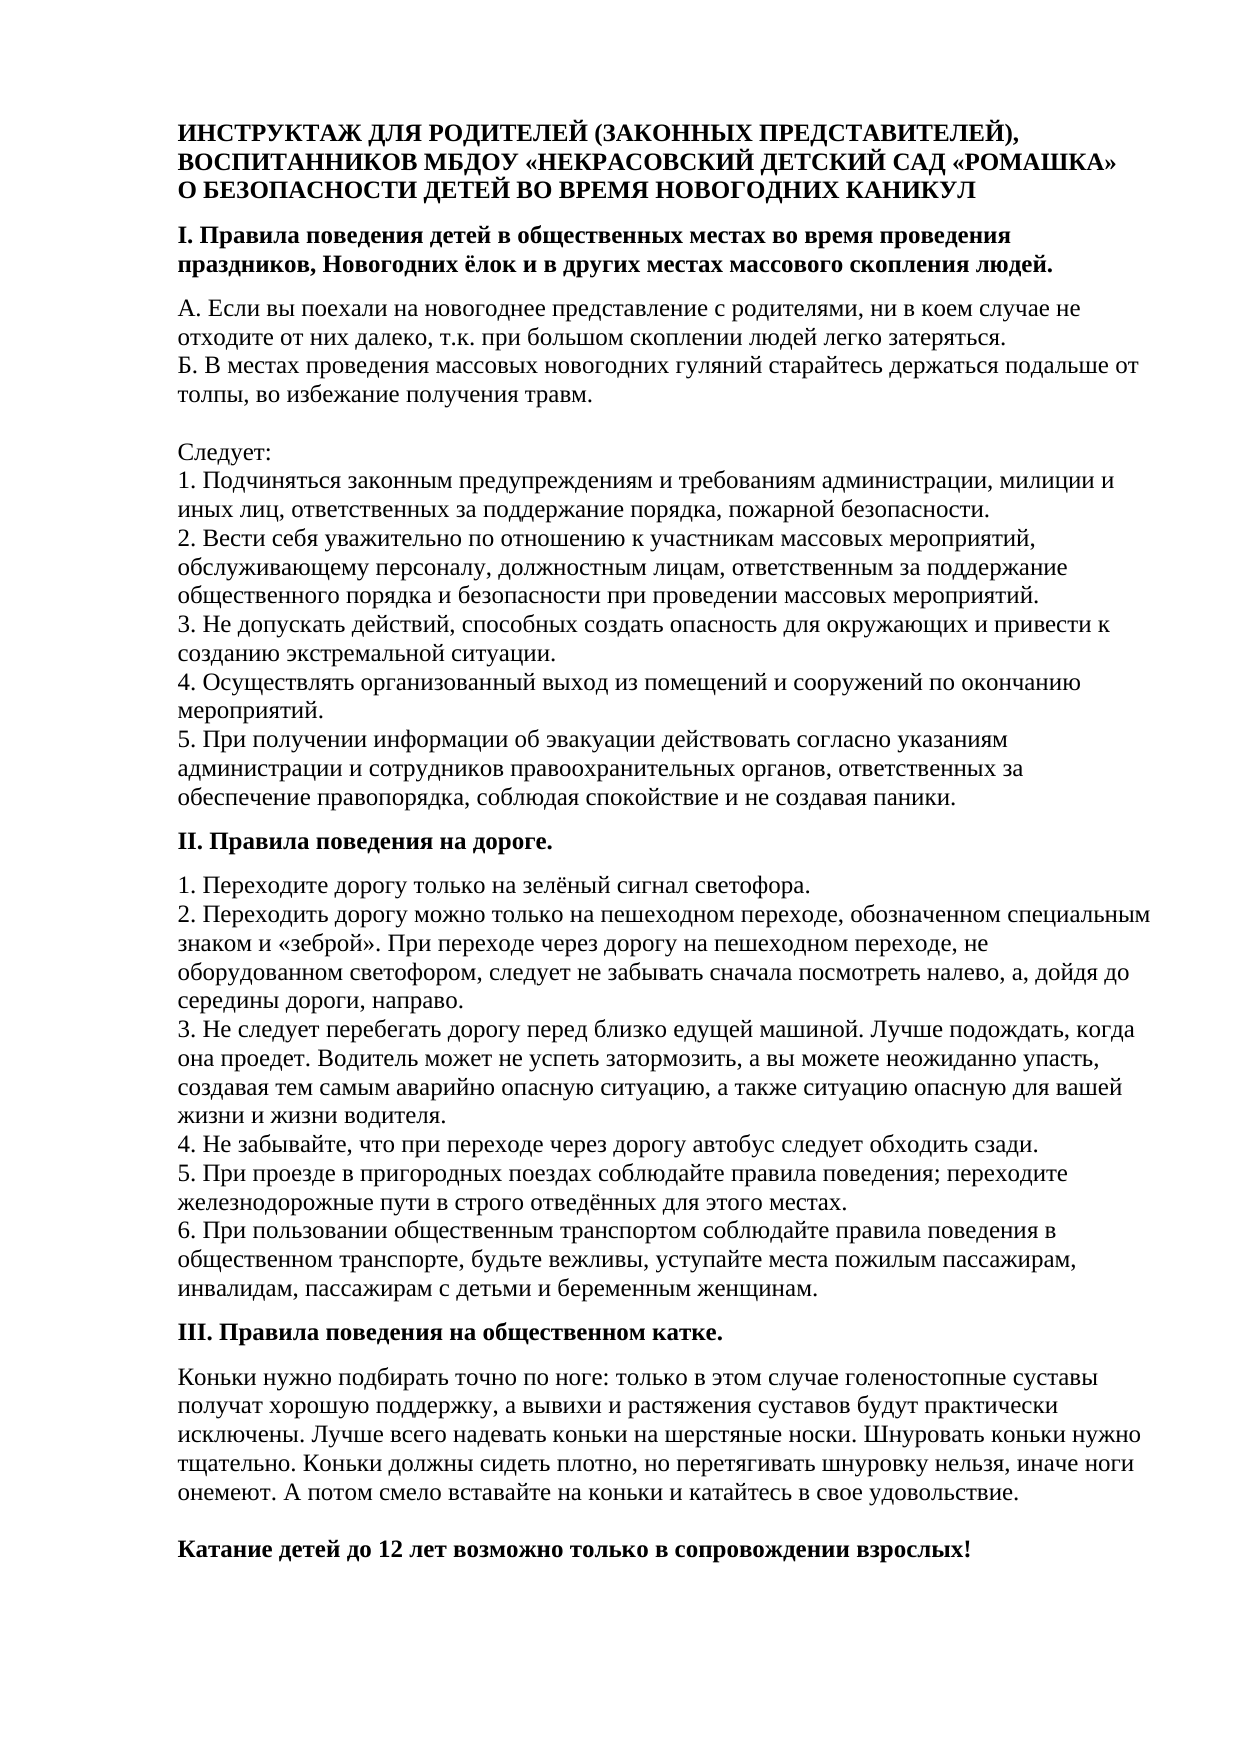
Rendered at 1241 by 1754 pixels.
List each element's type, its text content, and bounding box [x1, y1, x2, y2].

text ИНСТРУКТАЖ ДЛЯ РОДИТЕЛЕЙ (ЗАКОННЫХ ПРЕДСТАВИТЕЛЕЙ), ВОСПИТАННИКОВ МБДОУ «НЕКРАСОВСКИЙ ДЕТСКИЙ САД «РОМАШКА» О БЕЗОПАСНОСТИ ДЕТЕЙ ВО ВРЕМЯ НОВОГОДНИХ КАНИКУЛ [177, 118, 1152, 204]
text A. Если вы поехали на новогоднее представление с родителями, ни в коем случае не отходите от них далеко, т.к. при большом скоплении людей легко затеряться. Б. В местах проведения массовых новогодних гуляний старайтесь держаться подальше от толпы, во избежание получения травм. Следует: 1. Подчиняться законным предупреждениям и требованиям администрации, милиции и иных лиц, ответственных за поддержание порядка, пожарной безопасности. 2. Вести себя уважительно по отношению к участникам массовых мероприятий, обслуживающему персоналу, должностным лицам, ответственным за поддержание общественного порядка и безопасности при проведении массовых мероприятий. 3. Не допускать действий, способных создать опасность для окружающих и привести к созданию экстремальной ситуации. 4. Осуществлять организованный выход из помещений и сооружений по окончанию мероприятий. 5. При получении информации об эвакуации действовать согласно указаниям администрации и сотрудников правоохранительных органов, ответственных за обеспечение правопорядка, соблюдая спокойствие и не создавая паники. [177, 293, 1152, 811]
text Коньки нужно подбирать точно по ноге: только в этом случае голеностопные суставы получат хорошую поддержку, а вывихи и растяжения суставов будут практически исключены. Лучше всего надевать коньки на шерстяные носки. Шнуровать коньки нужно тщательно. Коньки должны сидеть плотно, но перетягивать шнуровку нельзя, иначе ноги онемеют. А потом смело вставайте на коньки и катайтесь в свое удовольствие. Катание детей до 12 лет возможно только в сопровождении взрослых! [177, 1362, 1152, 1563]
text I. Правила поведения детей в общественных местах во время проведения праздников, Новогодних ёлок и в других местах массового скопления людей. [177, 220, 1152, 277]
text 1. Переходите дорогу только на зелёный сигнал светофора. 2. Переходить дорогу можно только на пешеходном переходе, обозначенном специальным знаком и «зеброй». При переходе через дорогу на пешеходном переходе, не оборудованном светофором, следует не забывать сначала посмотреть налево, а, дойдя до середины дороги, направо. 3. Не следует перебегать дорогу перед близко едущей машиной. Лучше подождать, когда она проедет. Водитель может не успеть затормозить, а вы можете неожиданно упасть, создавая тем самым аварийно опасную ситуацию, а также ситуацию опасную для вашей жизни и жизни водителя. 4. Не забывайте, что при переходе через дорогу автобус следует обходить сзади. 5. При проезде в пригородных поездах соблюдайте правила поведения; переходите железнодорожные пути в строго отведённых для этого местах. 6. При пользовании общественным транспортом соблюдайте правила поведения в общественном транспорте, будьте вежливы, уступайте места пожилым пассажирам, инвалидам, пассажирам с детьми и беременным женщинам. [177, 871, 1152, 1302]
text II. Правила поведения на дороге. [177, 826, 1152, 855]
text III. Правила поведения на общественном катке. [177, 1317, 1152, 1346]
